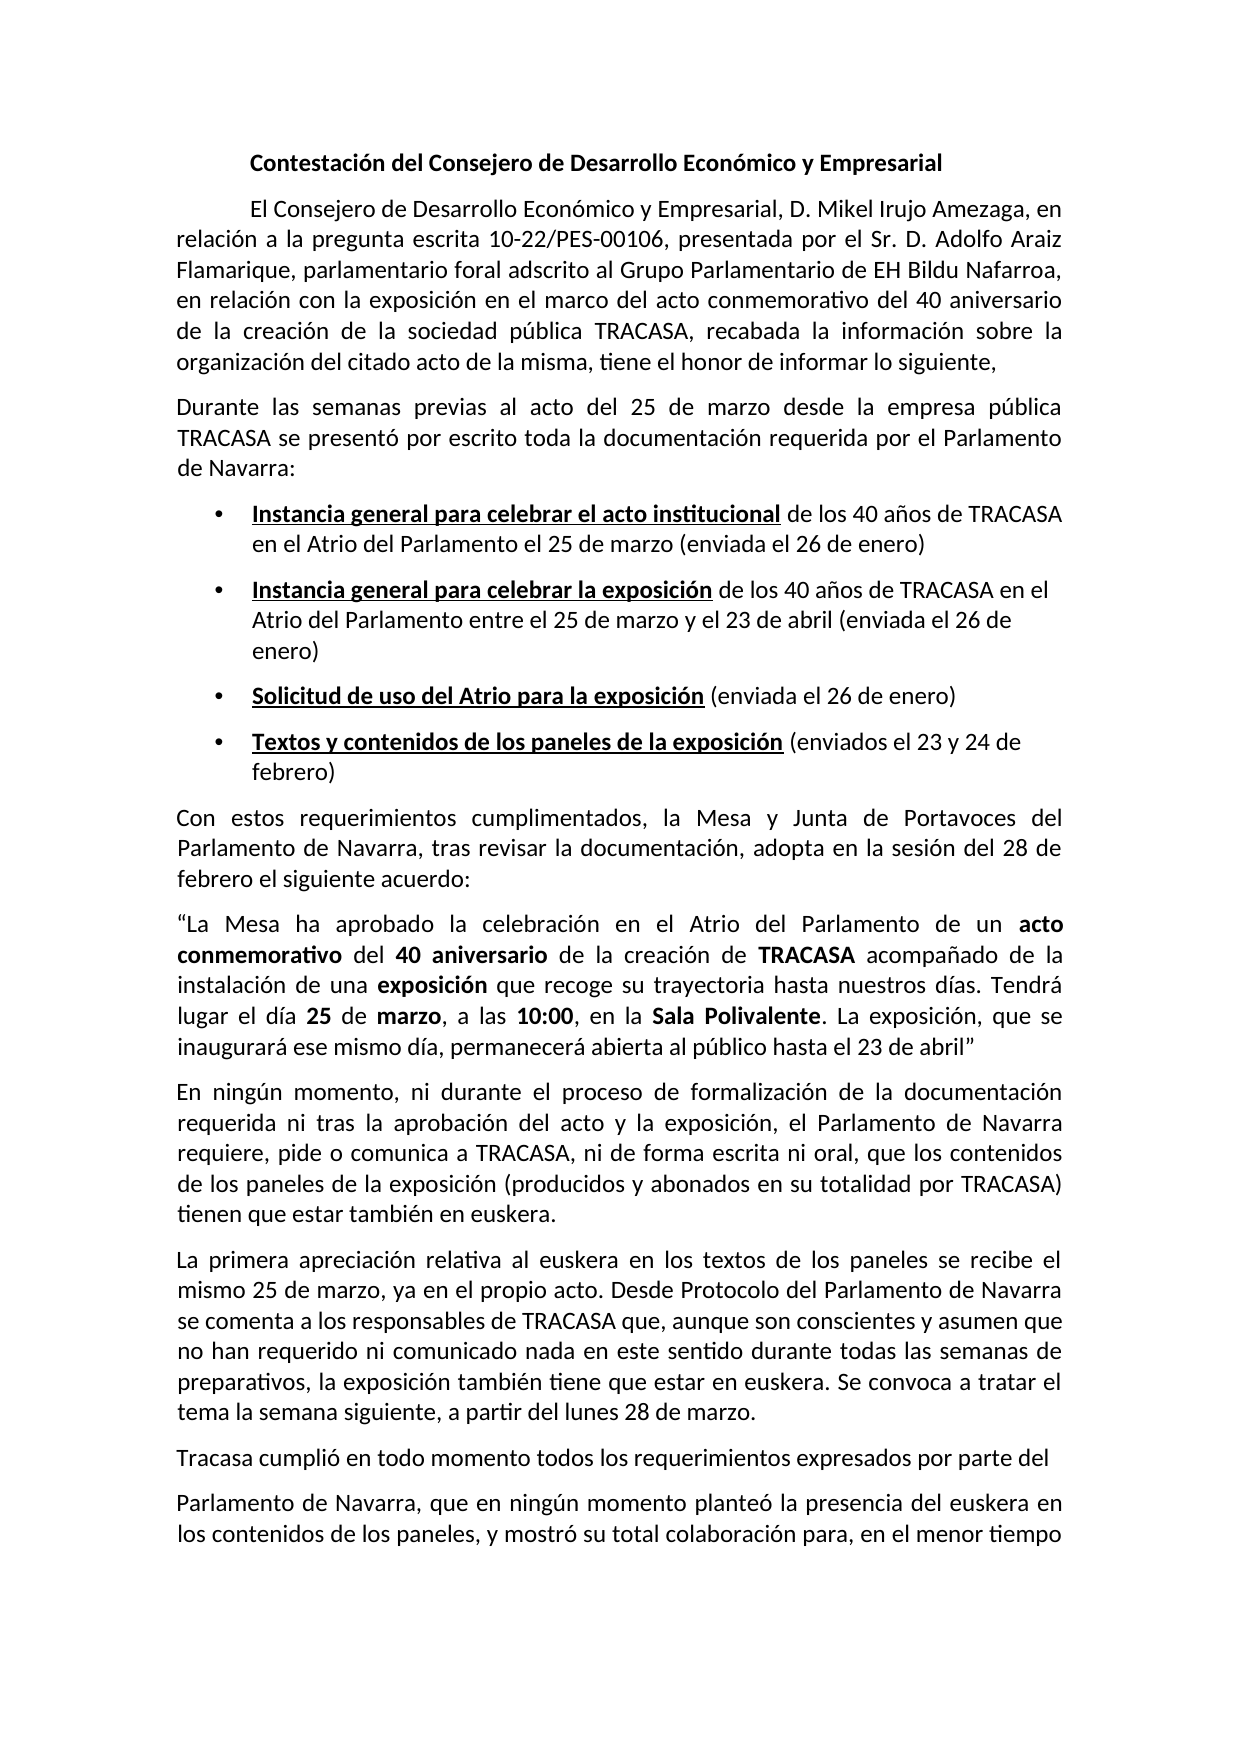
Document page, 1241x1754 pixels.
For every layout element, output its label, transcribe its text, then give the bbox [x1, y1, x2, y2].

text Tracasa cumplió en todo momento todos los requerimientos expresados por parte del [176, 1442, 1064, 1472]
text El Consejero de Desarrollo Económico y Empresarial, D. Mikel Irujo Amezaga, en relación a la pregunta escrita 10-22/PES-00106, presentada por el Sr. D. Adolfo Araiz Flamarique, parlamentario foral adscrito al Grupo Parlamentario de EH Bildu Nafarroa, en relación con la exposición en el marco del acto conmemorativo del 40 aniversario de la creación de la sociedad pública TRACASA, recabada la información sobre la organización del citado acto de la misma, tiene el honor de informar lo siguiente, [176, 193, 1064, 376]
list Solicitud de uso del Atrio para la exposición (enviada el 26 de enero) [214, 680, 1064, 711]
text “La Mesa ha aprobado la celebración en el Atrio del Parlamento de un acto conmemorativo del 40 aniversario de la creación de TRACASA acompañado de la instalación de una exposición que recoge su trayectoria hasta nuestros días. Tendrá lugar el día 25 de marzo, a las 10:00, en la Sala Polivalente. La exposición, que se inaugurará ese mismo día, permanecerá abierta al público hasta el 23 de abril” [176, 908, 1064, 1061]
list Instancia general para celebrar el acto institucional de los 40 años de TRACASA en el Atrio del Parlamento el 25 de marzo (enviada el 26 de enero) [214, 498, 1064, 559]
text Contestación del Consejero de Desarrollo Económico y Empresarial [176, 148, 1064, 178]
list Instancia general para celebrar la exposición de los 40 años de TRACASA en el Atrio del Parlamento entre el 25 de marzo y el 23 de abril (enviada el 26 de enero) [214, 574, 1064, 665]
text Durante las semanas previas al acto del 25 de marzo desde la empresa pública TRACASA se presentó por escrito toda la documentación requerida por el Parlamento de Navarra: [176, 391, 1064, 483]
text En ningún momento, ni durante el proceso de formalización de la documentación requerida ni tras la aprobación del acto y la exposición, el Parlamento de Navarra requiere, pide o comunica a TRACASA, ni de forma escrita ni oral, que los contenidos de los paneles de la exposición (producidos y abonados en su totalidad por TRACASA) tienen que estar también en euskera. [176, 1076, 1064, 1229]
text Con estos requerimientos cumplimentados, la Mesa y Junta de Portavoces del Parlamento de Navarra, tras revisar la documentación, adopta en la sesión del 28 de febrero el siguiente acuerdo: [176, 802, 1064, 893]
text La primera apreciación relativa al euskera en los textos de los paneles se recibe el mismo 25 de marzo, ya en el propio acto. Desde Protocolo del Parlamento de Navarra se comenta a los responsables de TRACASA que, aunque son conscientes y asumen que no han requerido ni comunicado nada en este sentido durante todas las semanas de preparativos, la exposición también tiene que estar en euskera. Se convoca a tratar el tema la semana siguiente, a partir del lunes 28 de marzo. [176, 1244, 1064, 1427]
list Textos y contenidos de los paneles de la exposición (enviados el 23 y 24 de febrero) [214, 726, 1064, 787]
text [176, 1487, 1064, 1548]
